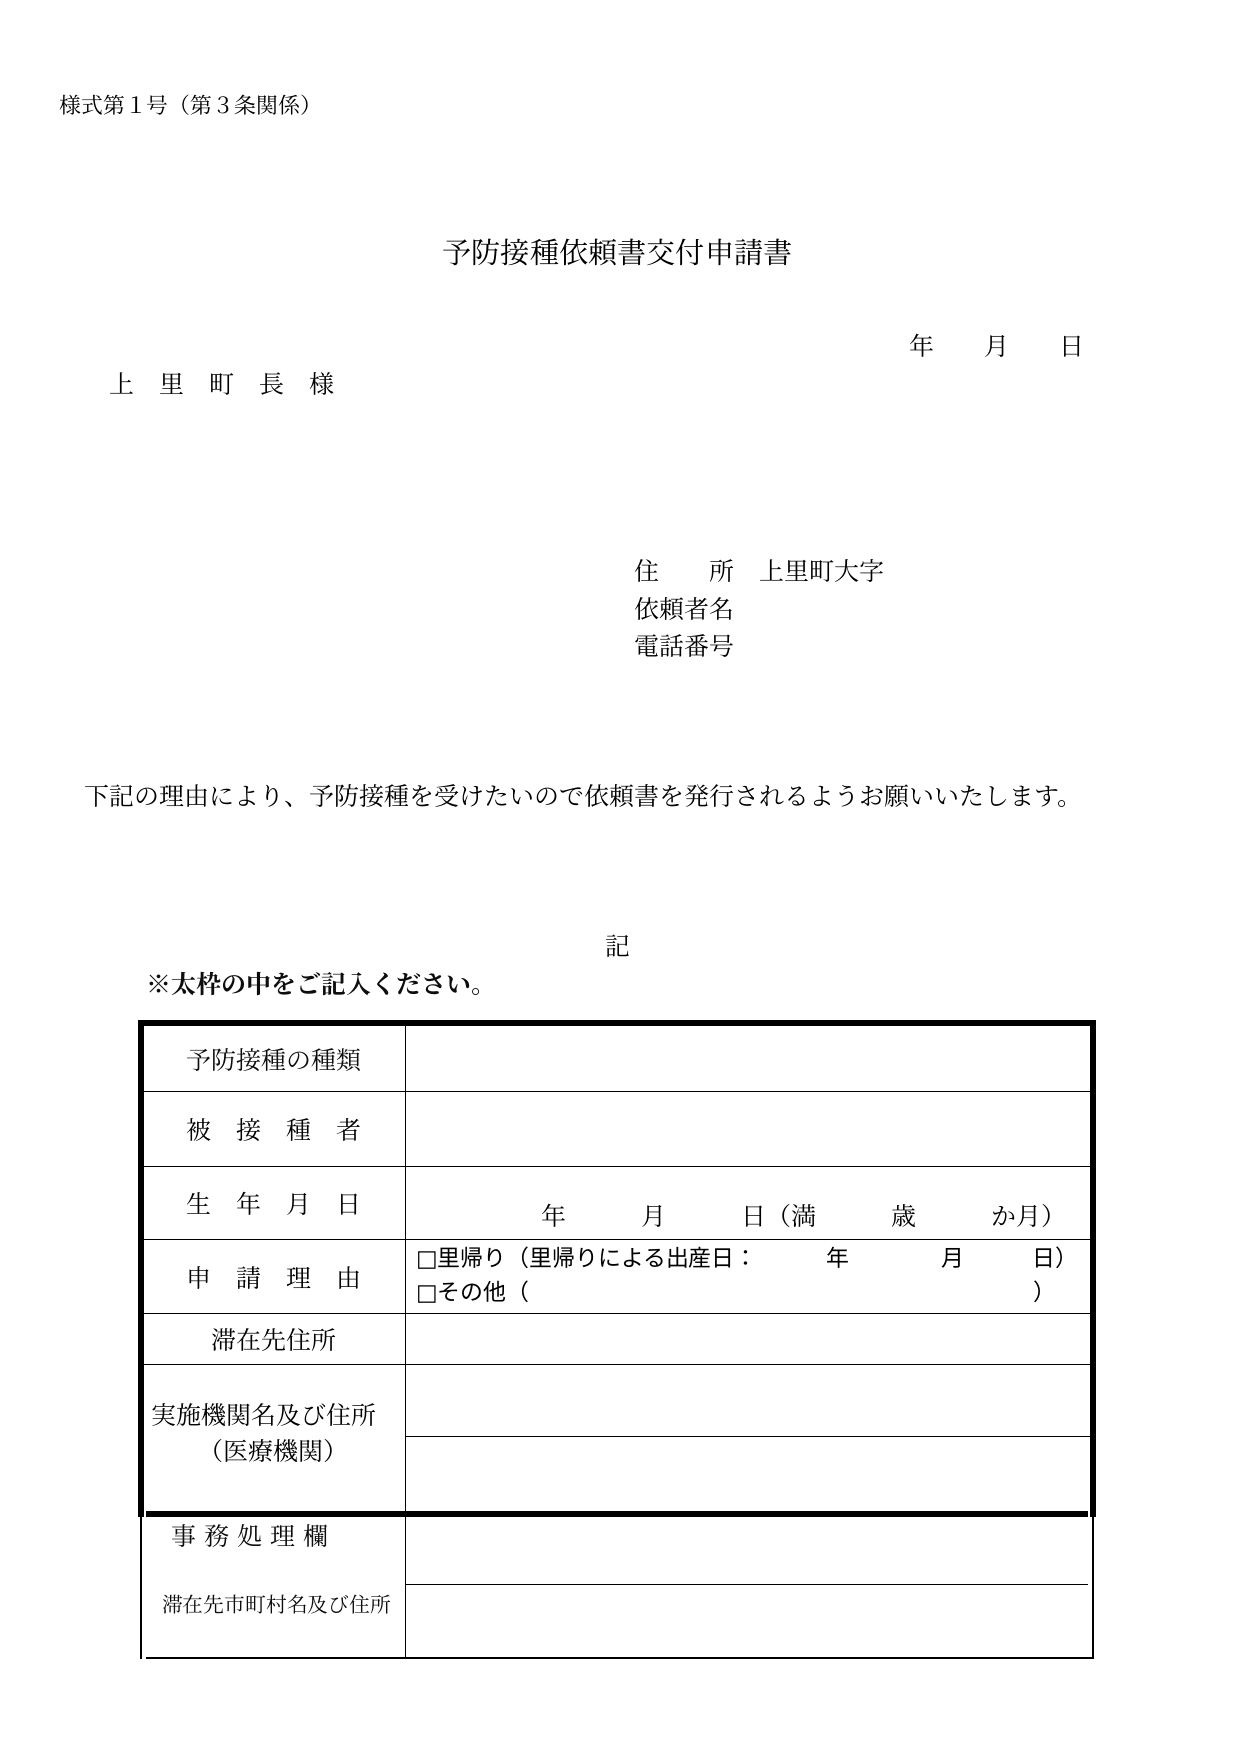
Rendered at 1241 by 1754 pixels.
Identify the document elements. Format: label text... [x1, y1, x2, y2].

table_cell 事務処理欄 滞在先市町村名及び住所 [142, 1511, 405, 1657]
text 依頼者名 [59, 589, 1175, 626]
table_cell [406, 1365, 1090, 1436]
table_cell 滞在先住所 [144, 1314, 405, 1364]
table_cell 被 接 種 者 [144, 1092, 405, 1166]
table_cell 実施機関名及び住所 （医療機関） [144, 1365, 405, 1511]
table_cell 生 年 月 日 [144, 1167, 405, 1239]
table_header 予防接種の種類 [144, 1026, 405, 1091]
table_cell [406, 1511, 1092, 1583]
table_cell □里帰り（里帰りによる出産日： 年 月 日） □その他（ ） [406, 1240, 1090, 1312]
table_cell 申 請 理 由 [144, 1240, 405, 1312]
text 予防接種依頼書交付申請書 [59, 214, 1175, 289]
table_cell [406, 1437, 1090, 1511]
text 電話番号 [59, 626, 1175, 664]
text ※太枠の中をご記入ください。 [59, 964, 1175, 1001]
text 下記の理由により、予防接種を受けたいので依頼書を発行されるようお願いいたします。 [59, 776, 1175, 814]
table_header [406, 1026, 1090, 1091]
text 年 月 日 [59, 326, 1175, 364]
table_cell [406, 1314, 1090, 1364]
text 住 所 上里町大字 [59, 551, 1175, 589]
subtitle 記 [59, 926, 1175, 964]
table_cell [406, 1584, 1092, 1657]
text 上 里 町 長 様 [59, 364, 1175, 401]
table_cell 年 月 日（満 歳 か月） [406, 1167, 1090, 1239]
table_cell [406, 1092, 1090, 1166]
